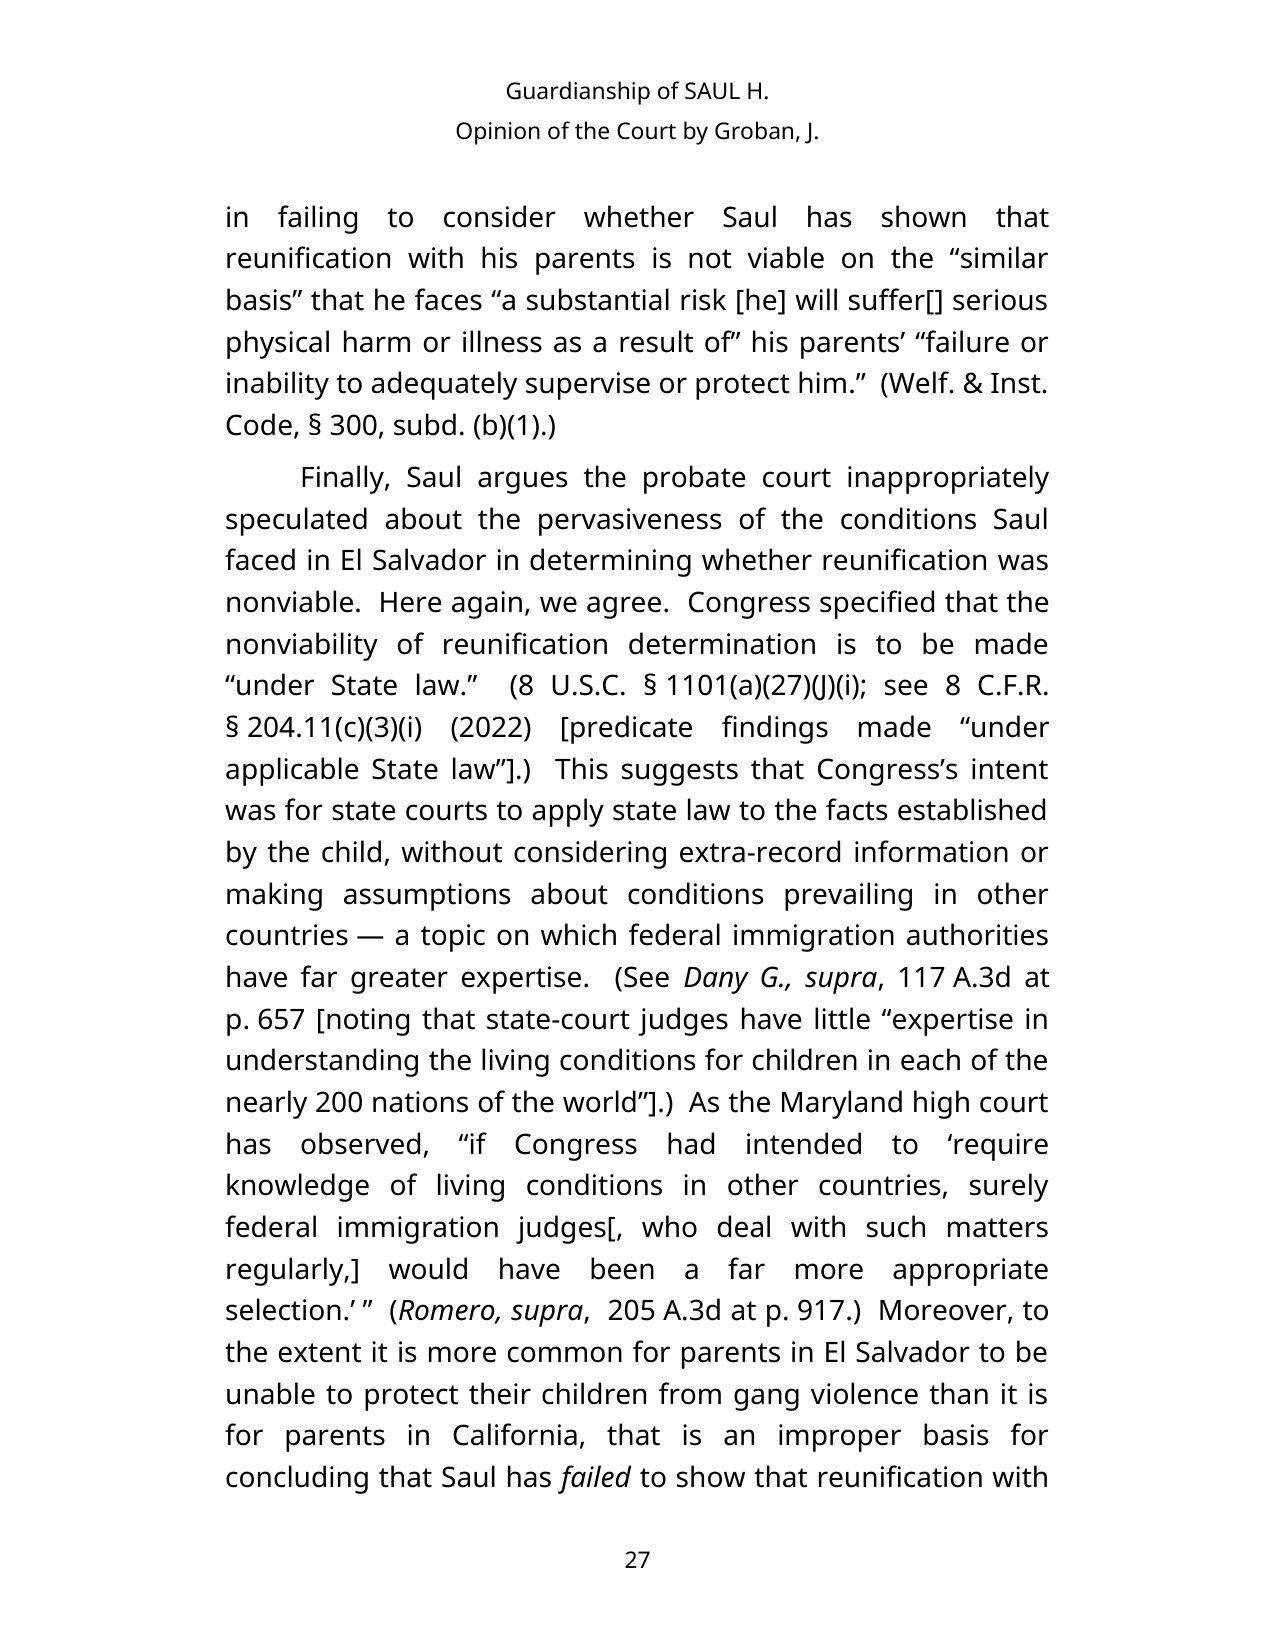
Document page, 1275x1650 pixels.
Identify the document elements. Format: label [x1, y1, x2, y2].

text [225, 454, 1050, 1496]
text [225, 194, 1050, 444]
